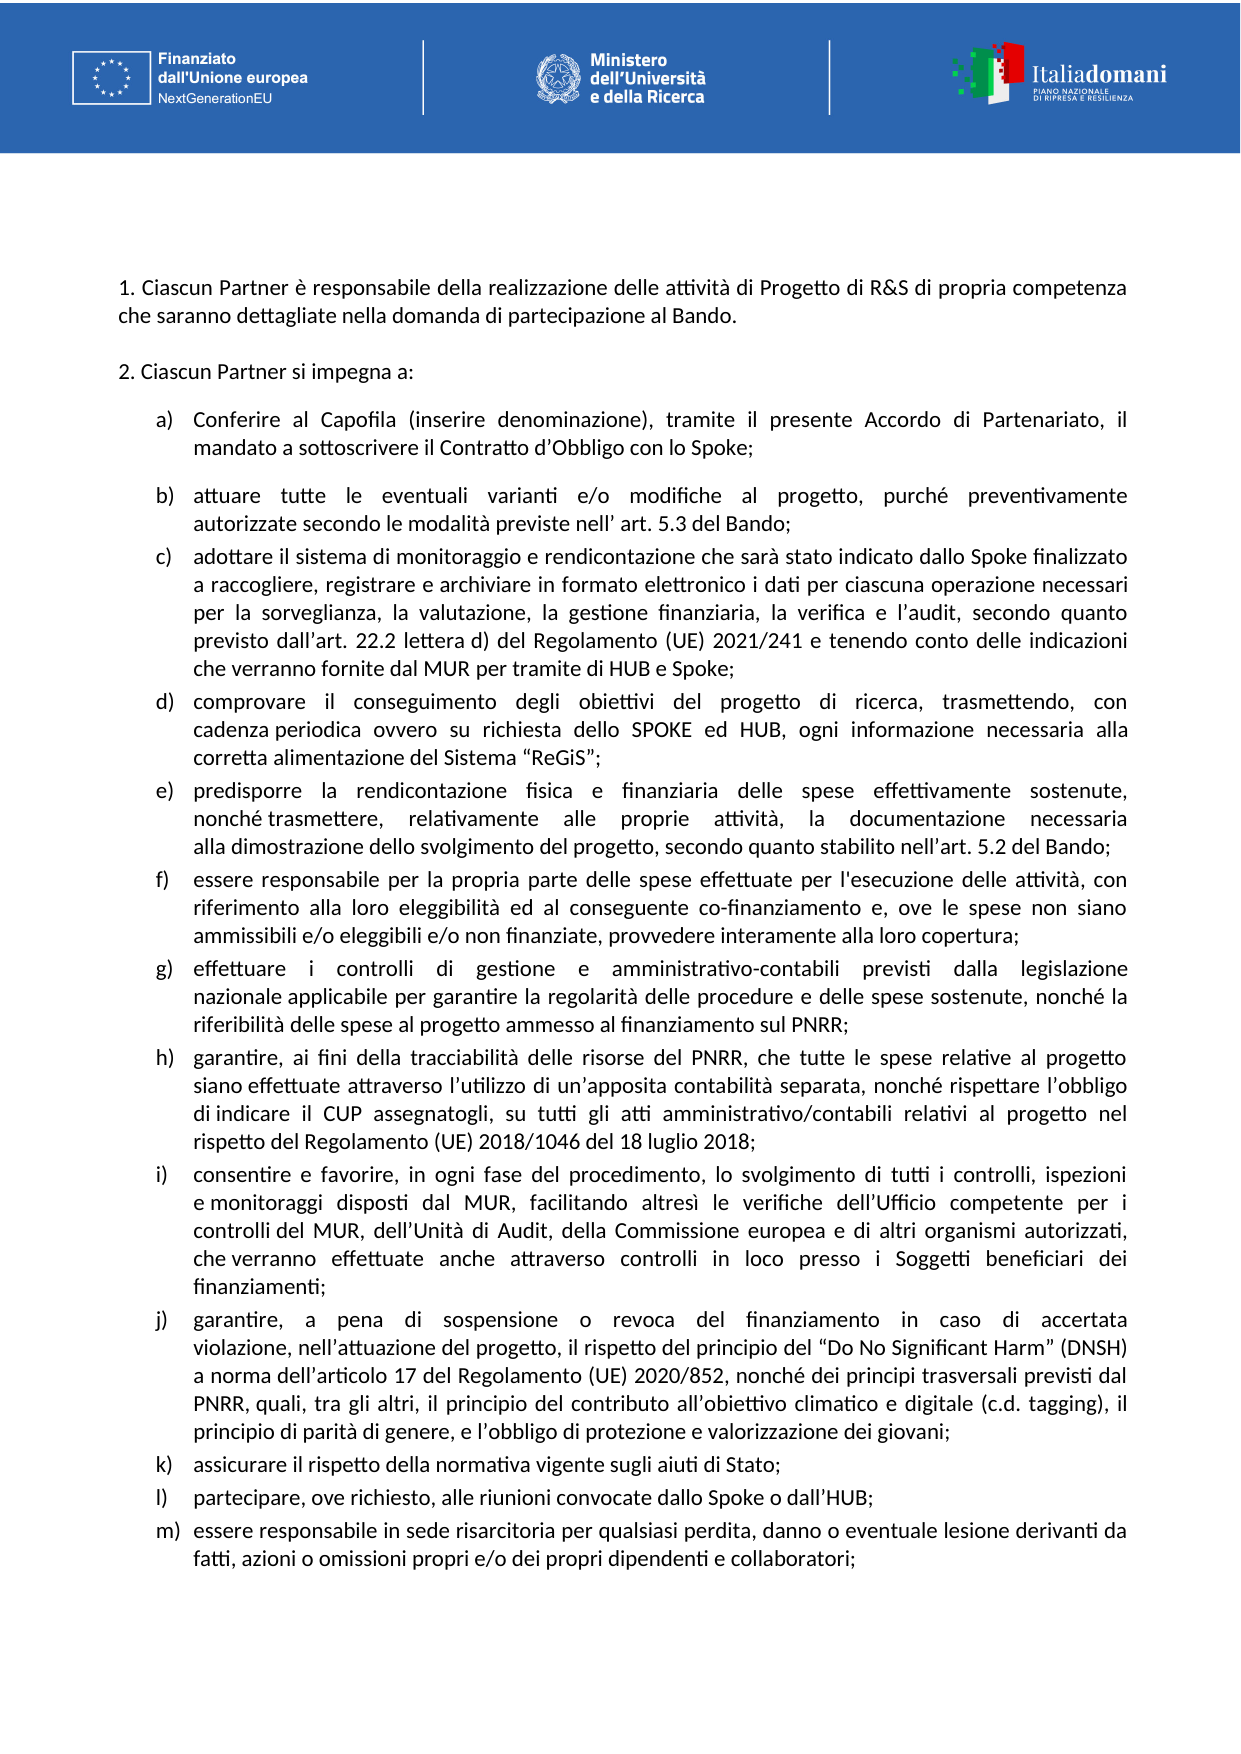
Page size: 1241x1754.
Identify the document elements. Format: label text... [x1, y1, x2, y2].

list adottare il sistema di monitoraggio e rendicontazione che sarà stato indicato dallo Spoke finalizzato a raccogliere, registrare e archiviare in formato elettronico i dati per ciascuna operazione necessari per la sorveglianza, la valutazione, la gestione finanziaria, la verifica e l’audit, secondo quanto previsto dall’art. 22.2 lettera d) del Regolamento (UE) 2021/241 e tenendo conto delle indicazioni che verranno fornite dal MUR per tramite di HUB e Spoke; [156, 542, 1129, 682]
list effettuare i controlli di gestione e amministrativo-contabili previsti dalla legislazione nazionale applicabile per garantire la regolarità delle procedure e delle spese sostenute, nonché la riferibilità delle spese al progetto ammesso al finanziamento sul PNRR; [156, 954, 1129, 1038]
text 2. Ciascun Partner si impegna a: [118, 357, 1129, 385]
list consentire e favorire, in ogni fase del procedimento, lo svolgimento di tutti i controlli, ispezioni e monitoraggi disposti dal MUR, facilitando altresì le verifiche dell’Ufficio competente per i controlli del MUR, dell’Unità di Audit, della Commissione europea e di altri organismi autorizzati, che verranno effettuate anche attraverso controlli in loco presso i Soggetti beneficiari dei finanziamenti; [156, 1160, 1129, 1300]
picture [0, 3, 1241, 162]
list essere responsabile in sede risarcitoria per qualsiasi perdita, danno o eventuale lesione derivanti da fatti, azioni o omissioni propri e/o dei propri dipendenti e collaboratori; [156, 1516, 1129, 1572]
list attuare tutte le eventuali varianti e/o modifiche al progetto, purché preventivamente autorizzate secondo le modalità previste nell’ art. 5.3 del Bando; [156, 481, 1129, 537]
list assicurare il rispetto della normativa vigente sugli aiuti di Stato; [156, 1450, 1129, 1478]
list garantire, ai fini della tracciabilità delle risorse del PNRR, che tutte le spese relative al progetto siano effettuate attraverso l’utilizzo di un’apposita contabilità separata, nonché rispettare l’obbligo di indicare il CUP assegnatogli, su tutti gli atti amministrativo/contabili relativi al progetto nel rispetto del Regolamento (UE) 2018/1046 del 18 luglio 2018; [156, 1043, 1129, 1155]
list partecipare, ove richiesto, alle riunioni convocate dallo Spoke o dall’HUB; [156, 1483, 1129, 1511]
list essere responsabile per la propria parte delle spese effettuate per l'esecuzione delle attività, con riferimento alla loro eleggibilità ed al conseguente co-finanziamento e, ove le spese non siano ammissibili e/o eleggibili e/o non finanziate, provvedere interamente alla loro copertura; [156, 865, 1129, 949]
list garantire, a pena di sospensione o revoca del finanziamento in caso di accertata violazione, nell’attuazione del progetto, il rispetto del principio del “Do No Significant Harm” (DNSH) a norma dell’articolo 17 del Regolamento (UE) 2020/852, nonché dei principi trasversali previsti dal PNRR, quali, tra gli altri, il principio del contributo all’obiettivo climatico e digitale (c.d. tagging), il principio di parità di genere, e l’obbligo di protezione e valorizzazione dei giovani; [156, 1305, 1129, 1445]
text 1. Ciascun Partner è responsabile della realizzazione delle attività di Progetto di R&S di propria competenza che saranno dettagliate nella domanda di partecipazione al Bando. [118, 273, 1129, 329]
list comprovare il conseguimento degli obiettivi del progetto di ricerca, trasmettendo, con cadenza periodica ovvero su richiesta dello SPOKE ed HUB, ogni informazione necessaria alla corretta alimentazione del Sistema “ReGiS”; [156, 687, 1129, 771]
list predisporre la rendicontazione fisica e finanziaria delle spese effettivamente sostenute, nonché trasmettere, relativamente alle proprie attività, la documentazione necessaria alla dimostrazione dello svolgimento del progetto, secondo quanto stabilito nell’art. 5.2 del Bando; [156, 776, 1129, 860]
list Conferire al Capofila (inserire denominazione), tramite il presente Accordo di Partenariato, il mandato a sottoscrivere il Contratto d’Obbligo con lo Spoke; [156, 405, 1129, 461]
